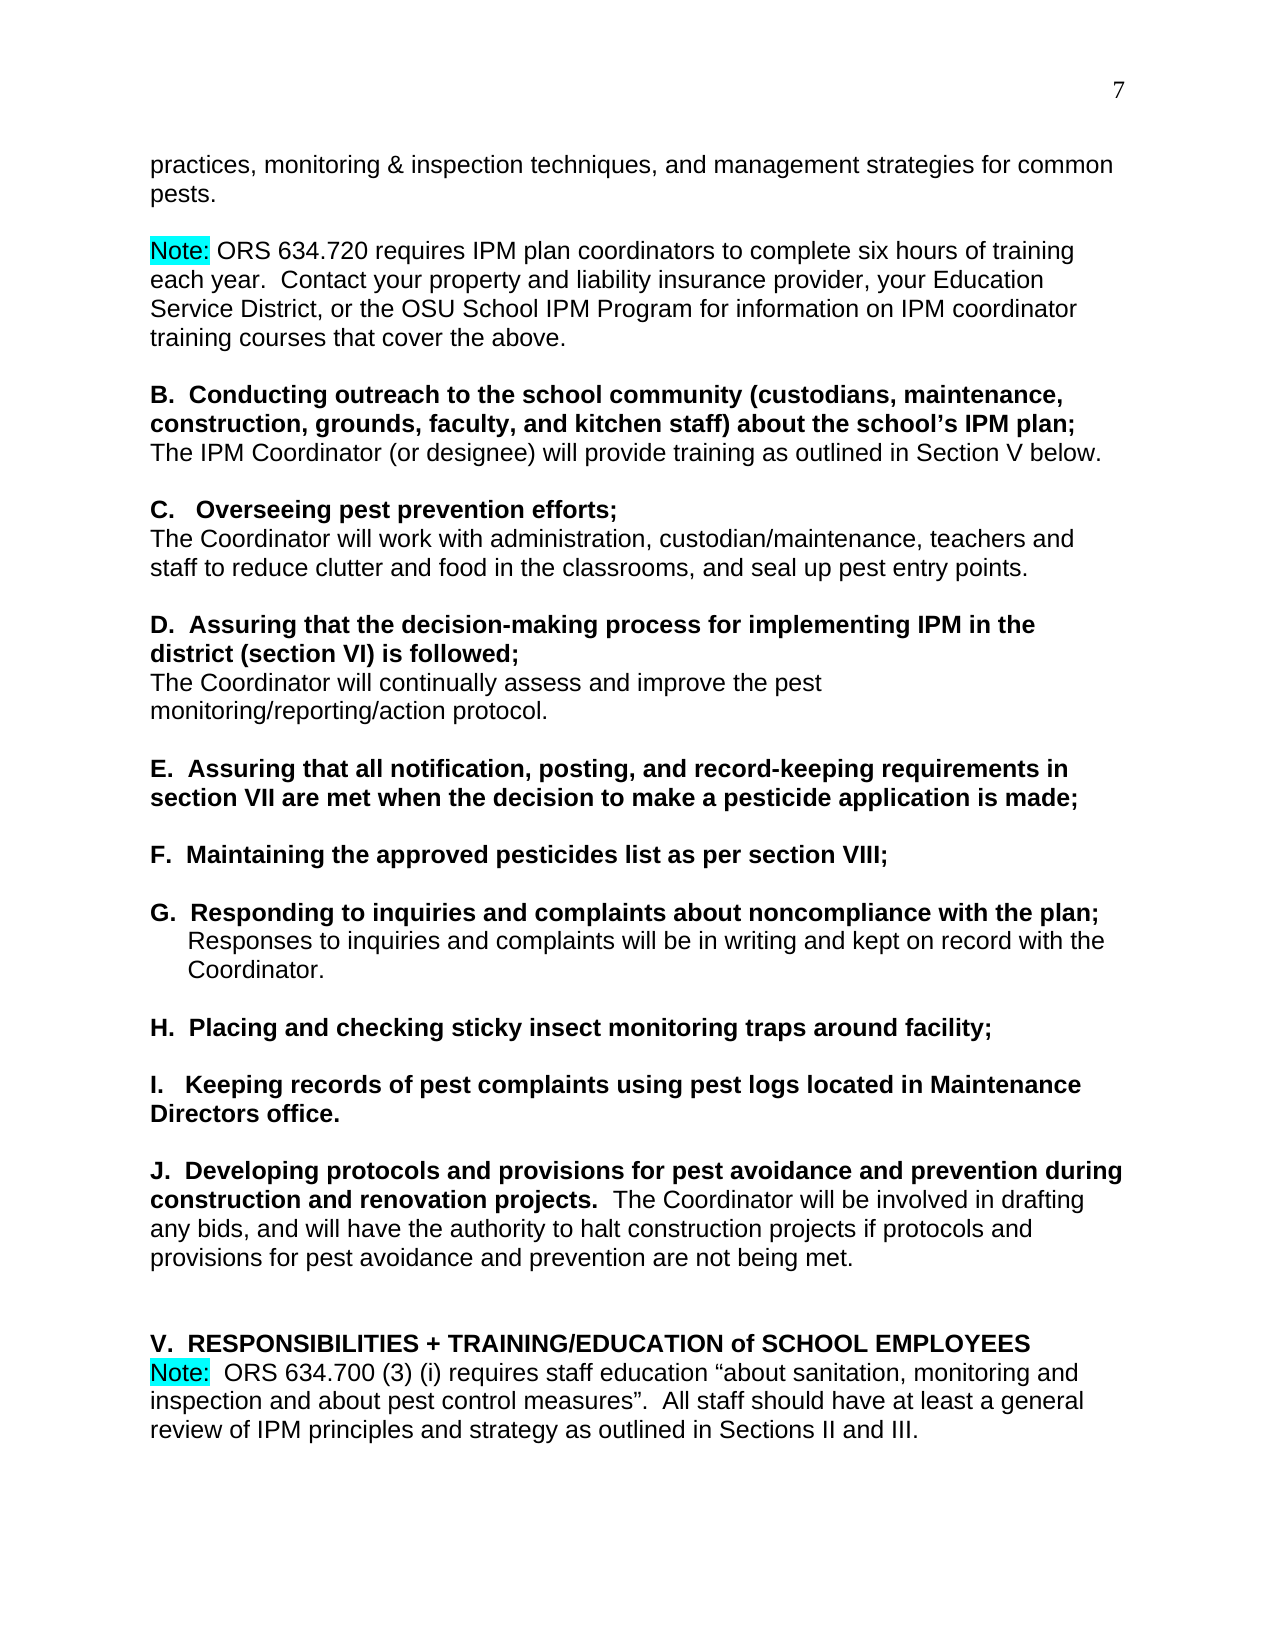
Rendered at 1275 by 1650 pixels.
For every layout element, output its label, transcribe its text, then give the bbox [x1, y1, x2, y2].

text Note: ORS 634.700 (3) (i) requires staff education “about sanitation, monitoring and inspection and about pest control measures”. All staff should have at least a general review of IPM principles and strategy as outlined in Sections II and III. [150, 1357, 1125, 1444]
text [150, 150, 1125, 207]
text B. Conducting outreach to the school community (custodians, maintenance, construction, grounds, faculty, and kitchen staff) about the school’s IPM plan; [150, 380, 1125, 437]
text G. Responding to inquiries and complaints about noncompliance with the plan; [150, 897, 1125, 926]
text I. Keeping records of pest complaints using pest logs located in Maintenance Directors office. [150, 1070, 1125, 1127]
text The Coordinator will continually assess and improve the pest monitoring/reporting/action protocol. [150, 667, 1125, 725]
text Responses to inquiries and complaints will be in writing and kept on record with the Coordinator. [187, 926, 1125, 984]
text The Coordinator will work with administration, custodian/maintenance, teachers and staff to reduce clutter and food in the classrooms, and seal up pest entry points. [150, 524, 1125, 581]
text F. Maintaining the approved pesticides list as per section VIII; [150, 840, 1125, 869]
text The IPM Coordinator (or designee) will provide training as outlined in Section V below. [150, 437, 1125, 466]
text V. RESPONSIBILITIES + TRAINING/EDUCATION of SCHOOL EMPLOYEES [150, 1329, 1125, 1357]
text D. Assuring that the decision-making process for implementing IPM in the district (section VI) is followed; [150, 610, 1125, 667]
text J. Developing protocols and provisions for pest avoidance and prevention during construction and renovation projects. The Coordinator will be involved in drafting any bids, and will have the authority to halt construction projects if protocols and provisions for pest avoidance and prevention are not being met. [150, 1156, 1125, 1271]
text C. Overseeing pest prevention efforts; [150, 495, 1125, 524]
text Note: ORS 634.720 requires IPM plan coordinators to complete six hours of training each year. Contact your property and liability insurance provider, your Education Service District, or the OSU School IPM Program for information on IPM coordinator training courses that cover the above. [150, 236, 1125, 351]
text H. Placing and checking sticky insect monitoring traps around facility; [150, 1012, 1125, 1041]
text E. Assuring that all notification, posting, and record-keeping requirements in section VII are met when the decision to make a pesticide application is made; [150, 754, 1125, 811]
